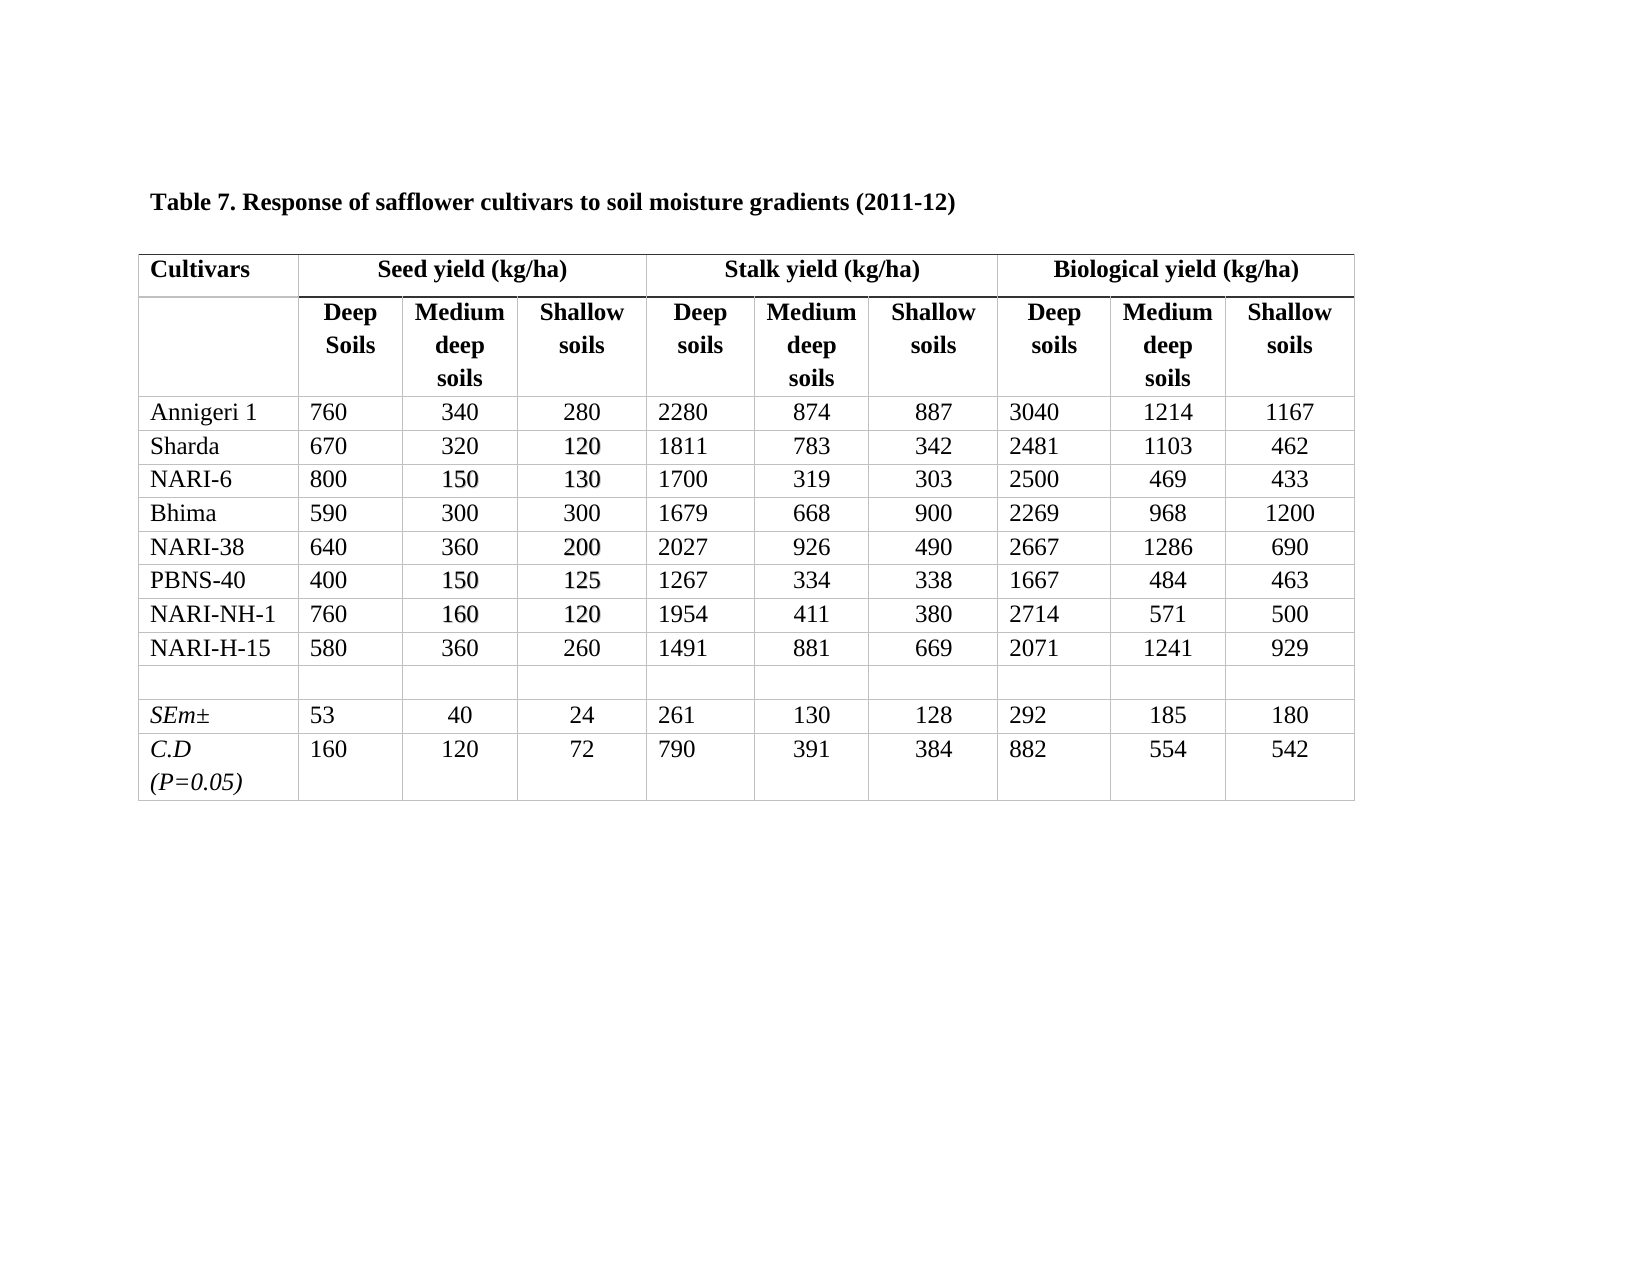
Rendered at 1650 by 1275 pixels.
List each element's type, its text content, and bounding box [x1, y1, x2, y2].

table_cell 887 [869, 397, 997, 430]
table_cell 338 [869, 565, 997, 598]
table_cell 160 [299, 734, 402, 800]
table_cell [299, 666, 402, 699]
table_cell 3040 [998, 397, 1110, 430]
table_cell [518, 666, 646, 699]
table_cell 200 [518, 532, 646, 564]
table_cell 40 [403, 700, 517, 733]
table_cell 462 [1226, 431, 1354, 463]
table_cell 900 [869, 498, 997, 531]
table_cell Annigeri 1 [139, 397, 298, 430]
table_cell Shallow soils [869, 298, 997, 396]
table_header Biological yield (kg/ha) [998, 255, 1354, 296]
table_cell 150 [403, 465, 517, 497]
table_cell 790 [647, 734, 754, 800]
table_cell Bhima [139, 498, 298, 531]
table_cell 1491 [647, 633, 754, 665]
table_cell [139, 666, 298, 699]
table_cell Shallow soils [518, 298, 646, 396]
table_cell 319 [755, 465, 868, 497]
table_cell 882 [998, 734, 1110, 800]
table_cell Deep soils [998, 298, 1110, 396]
table_cell 2071 [998, 633, 1110, 665]
table_cell Shallow soils [1226, 298, 1354, 396]
table_cell 72 [518, 734, 646, 800]
table_cell 130 [755, 700, 868, 733]
table_cell [647, 666, 754, 699]
table_cell 463 [1226, 565, 1354, 598]
table_cell 125 [518, 565, 646, 598]
table_cell NARI-6 [139, 465, 298, 497]
table_cell 469 [1111, 465, 1225, 497]
table_cell 380 [869, 599, 997, 632]
table_cell 542 [1226, 734, 1354, 800]
table_cell 669 [869, 633, 997, 665]
table_cell 580 [299, 633, 402, 665]
table_cell 120 [403, 734, 517, 800]
table_cell Deep soils [647, 298, 754, 396]
table_cell 484 [1111, 565, 1225, 598]
table_cell 1200 [1226, 498, 1354, 531]
table_cell 690 [1226, 532, 1354, 564]
table_cell 300 [518, 498, 646, 531]
table_cell 360 [403, 633, 517, 665]
table_cell 929 [1226, 633, 1354, 665]
table_cell PBNS-40 [139, 565, 298, 598]
table_cell 1811 [647, 431, 754, 463]
table_cell Deep Soils [299, 298, 402, 396]
table_cell 1700 [647, 465, 754, 497]
table_cell 2500 [998, 465, 1110, 497]
table_cell 1286 [1111, 532, 1225, 564]
table_cell 150 [403, 565, 517, 598]
table_cell 342 [869, 431, 997, 463]
table_cell 340 [403, 397, 517, 430]
table_cell 1241 [1111, 633, 1225, 665]
table_cell 120 [518, 599, 646, 632]
table_cell 874 [755, 397, 868, 430]
table_cell 760 [299, 599, 402, 632]
table_cell 280 [518, 397, 646, 430]
table_cell 640 [299, 532, 402, 564]
table_cell 360 [403, 532, 517, 564]
table_cell Medium deep soils [403, 298, 517, 396]
table_cell 303 [869, 465, 997, 497]
table_cell [998, 666, 1110, 699]
table_cell 1679 [647, 498, 754, 531]
table_cell 670 [299, 431, 402, 463]
table_cell 760 [299, 397, 402, 430]
table_cell 1103 [1111, 431, 1225, 463]
table_cell 130 [518, 465, 646, 497]
table_header Stalk yield (kg/ha) [647, 255, 997, 296]
table_cell 120 [518, 431, 646, 463]
text Table 7. Response of safflower cultivars to soil moisture gradients (2011-12) [150, 187, 1500, 216]
table_cell 24 [518, 700, 646, 733]
table_cell C.D (P=0.05) [139, 734, 298, 800]
table_header Seed yield (kg/ha) [299, 255, 646, 296]
table_cell NARI-38 [139, 532, 298, 564]
table_cell 1667 [998, 565, 1110, 598]
table_cell 2027 [647, 532, 754, 564]
table_cell 783 [755, 431, 868, 463]
table_cell 1954 [647, 599, 754, 632]
table_cell 500 [1226, 599, 1354, 632]
table_cell [869, 666, 997, 699]
table_cell 881 [755, 633, 868, 665]
table_cell Medium deep soils [1111, 298, 1225, 396]
table_cell 2269 [998, 498, 1110, 531]
table_cell 2280 [647, 397, 754, 430]
table_cell Sharda [139, 431, 298, 463]
table_cell [755, 666, 868, 699]
table_cell [1226, 666, 1354, 699]
table_cell 128 [869, 700, 997, 733]
table_cell 571 [1111, 599, 1225, 632]
table_cell 180 [1226, 700, 1354, 733]
table_cell 968 [1111, 498, 1225, 531]
table_cell 2667 [998, 532, 1110, 564]
table_cell 1167 [1226, 397, 1354, 430]
table_cell 260 [518, 633, 646, 665]
table_cell 926 [755, 532, 868, 564]
table_cell 800 [299, 465, 402, 497]
table_cell 411 [755, 599, 868, 632]
table_cell [139, 298, 298, 396]
table_cell 391 [755, 734, 868, 800]
table_header Cultivars [139, 255, 298, 296]
table_cell 384 [869, 734, 997, 800]
table_cell 590 [299, 498, 402, 531]
table_cell [1111, 666, 1225, 699]
table_cell [403, 666, 517, 699]
table_cell 261 [647, 700, 754, 733]
table_cell 2481 [998, 431, 1110, 463]
table_cell Medium deep soils [755, 298, 868, 396]
table_cell 1267 [647, 565, 754, 598]
table_cell 1214 [1111, 397, 1225, 430]
table_cell 400 [299, 565, 402, 598]
table_cell 300 [403, 498, 517, 531]
table_cell 668 [755, 498, 868, 531]
table_cell 554 [1111, 734, 1225, 800]
table_cell 292 [998, 700, 1110, 733]
table_cell 490 [869, 532, 997, 564]
table_cell 160 [403, 599, 517, 632]
table_cell 334 [755, 565, 868, 598]
table_cell 2714 [998, 599, 1110, 632]
table_cell 53 [299, 700, 402, 733]
table_cell 320 [403, 431, 517, 463]
table_cell 185 [1111, 700, 1225, 733]
table_cell SEm± [139, 700, 298, 733]
table_cell 433 [1226, 465, 1354, 497]
table_cell NARI-NH-1 [139, 599, 298, 632]
table_cell NARI-H-15 [139, 633, 298, 665]
